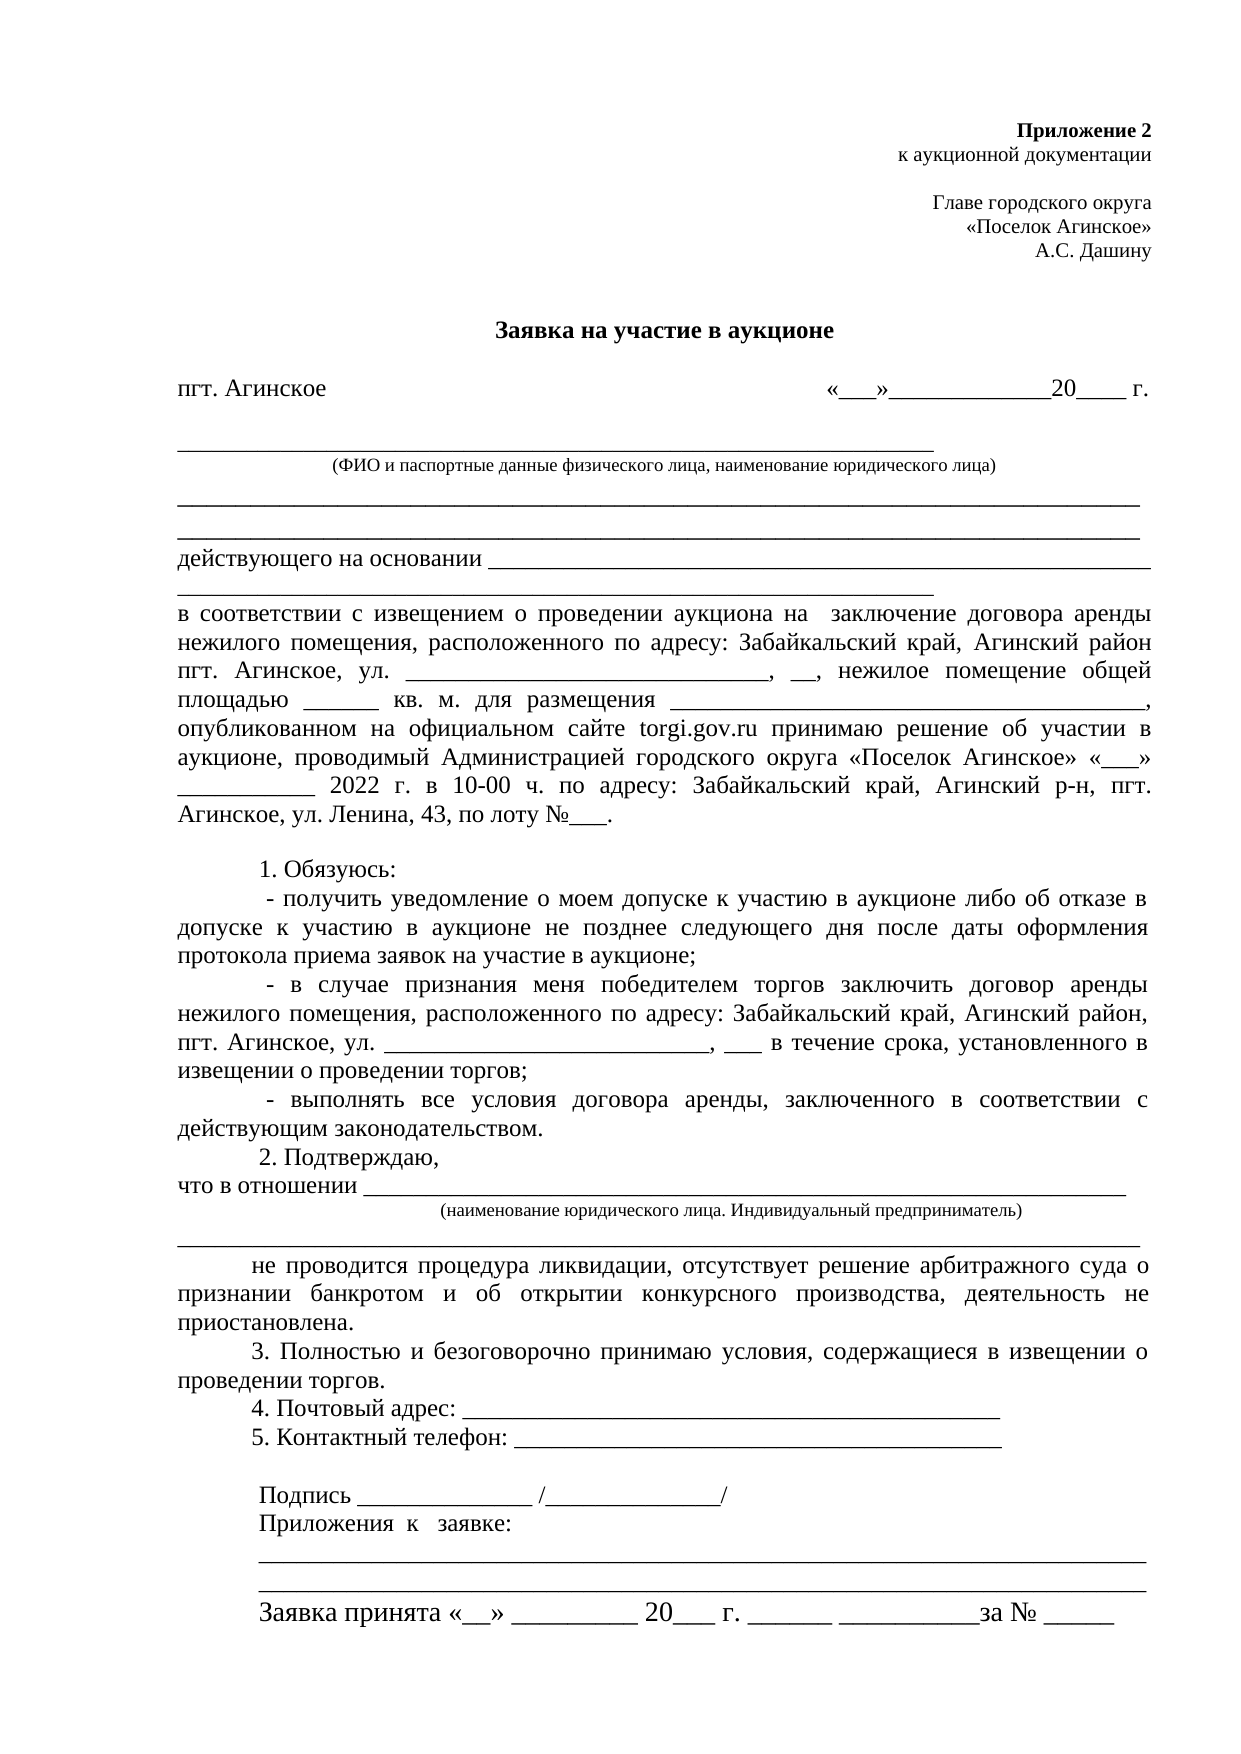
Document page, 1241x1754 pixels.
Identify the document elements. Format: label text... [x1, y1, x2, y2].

text (наименование юридического лица. Индивидуальный предприниматель) [258, 1199, 1149, 1221]
text 4. Почтовый адрес: ___________________________________________ [177, 1393, 1149, 1422]
text 2. Подтверждаю, [258, 1142, 1149, 1171]
text 3. Полностью и безоговорочно принимаю условия, содержащиеся в извещении о проведении торгов. [177, 1336, 1149, 1393]
text действующего на основании _____________________________________________________ [177, 543, 1152, 572]
text 5. Контактный телефон: _______________________________________ [177, 1422, 1149, 1451]
text _____________________________________________________________________________ [177, 1221, 1149, 1250]
text - получить уведомление о моем допуске к участию в аукционе либо об отказе в допуске к участию в аукционе не позднее следующего дня после даты оформления протокола приема заявок на участие в аукционе; [177, 883, 1149, 969]
text __________________________________________________________________ [177, 572, 1152, 598]
text «Поселок Агинское» [177, 214, 1152, 238]
text к аукционной документации [177, 142, 1152, 166]
text ____________________________________________________________________________________________________________________________________ [177, 476, 1152, 543]
text Заявка на участие в аукционе [177, 315, 1152, 344]
text __________________________________________________________________ [177, 428, 1152, 454]
text Заявка принята «__» _________ 20___ г. ______ __________за № _____ [258, 1595, 1149, 1627]
text Главе городского округа [177, 190, 1152, 214]
text (ФИО и паспортные данные физического лица, наименование юридического лица) [177, 454, 1152, 476]
text что в отношении _____________________________________________________________ [177, 1171, 1149, 1199]
text пгт. Агинское «___»_____________20____ г. [177, 373, 1152, 402]
text - в случае признания меня победителем торгов заключить договор аренды нежилого помещения, расположенного по адресу: Забайкальский край, Агинский район, пгт. Агинское, ул. __________________________, ___ в течение срока, установленного в извещении о проведении торгов; [177, 969, 1149, 1084]
text А.С. Дашину [177, 238, 1152, 262]
text Приложение 2 [177, 118, 1152, 142]
text Подпись ______________ /______________/ [258, 1480, 1149, 1508]
text в соответствии с извещением о проведении аукциона на заключение договора аренды нежилого помещения, расположенного по адресу: Забайкальский край, Агинский район пгт. Агинское, ул. _____________________________, __, нежилое помещение общей площадью ______ кв. м. для размещения ______________________________________, опубликованном на официальном сайте torgi.gov.ru принимаю решение об участии в аукционе, проводимый Администрацией городского округа «Поселок Агинское» «___» ___________ 2022 г. в 10-00 ч. по адресу: Забайкальский край, Агинский р-н, пгт. Агинское, ул. Ленина, 43, по лоту №___. [177, 598, 1152, 828]
text 1. Обязуюсь: [258, 854, 1149, 883]
text не проводится процедура ликвидации, отсутствует решение арбитражного суда о признании банкротом и об открытии конкурсного производства, деятельность не приостановлена. [177, 1250, 1150, 1336]
text - выполнять все условия договора аренды, заключенного в соответствии с действующим законодательством. [177, 1084, 1149, 1142]
text Приложения к заявке: ______________________________________________________________________________________________________________________________________________ [258, 1508, 1149, 1595]
